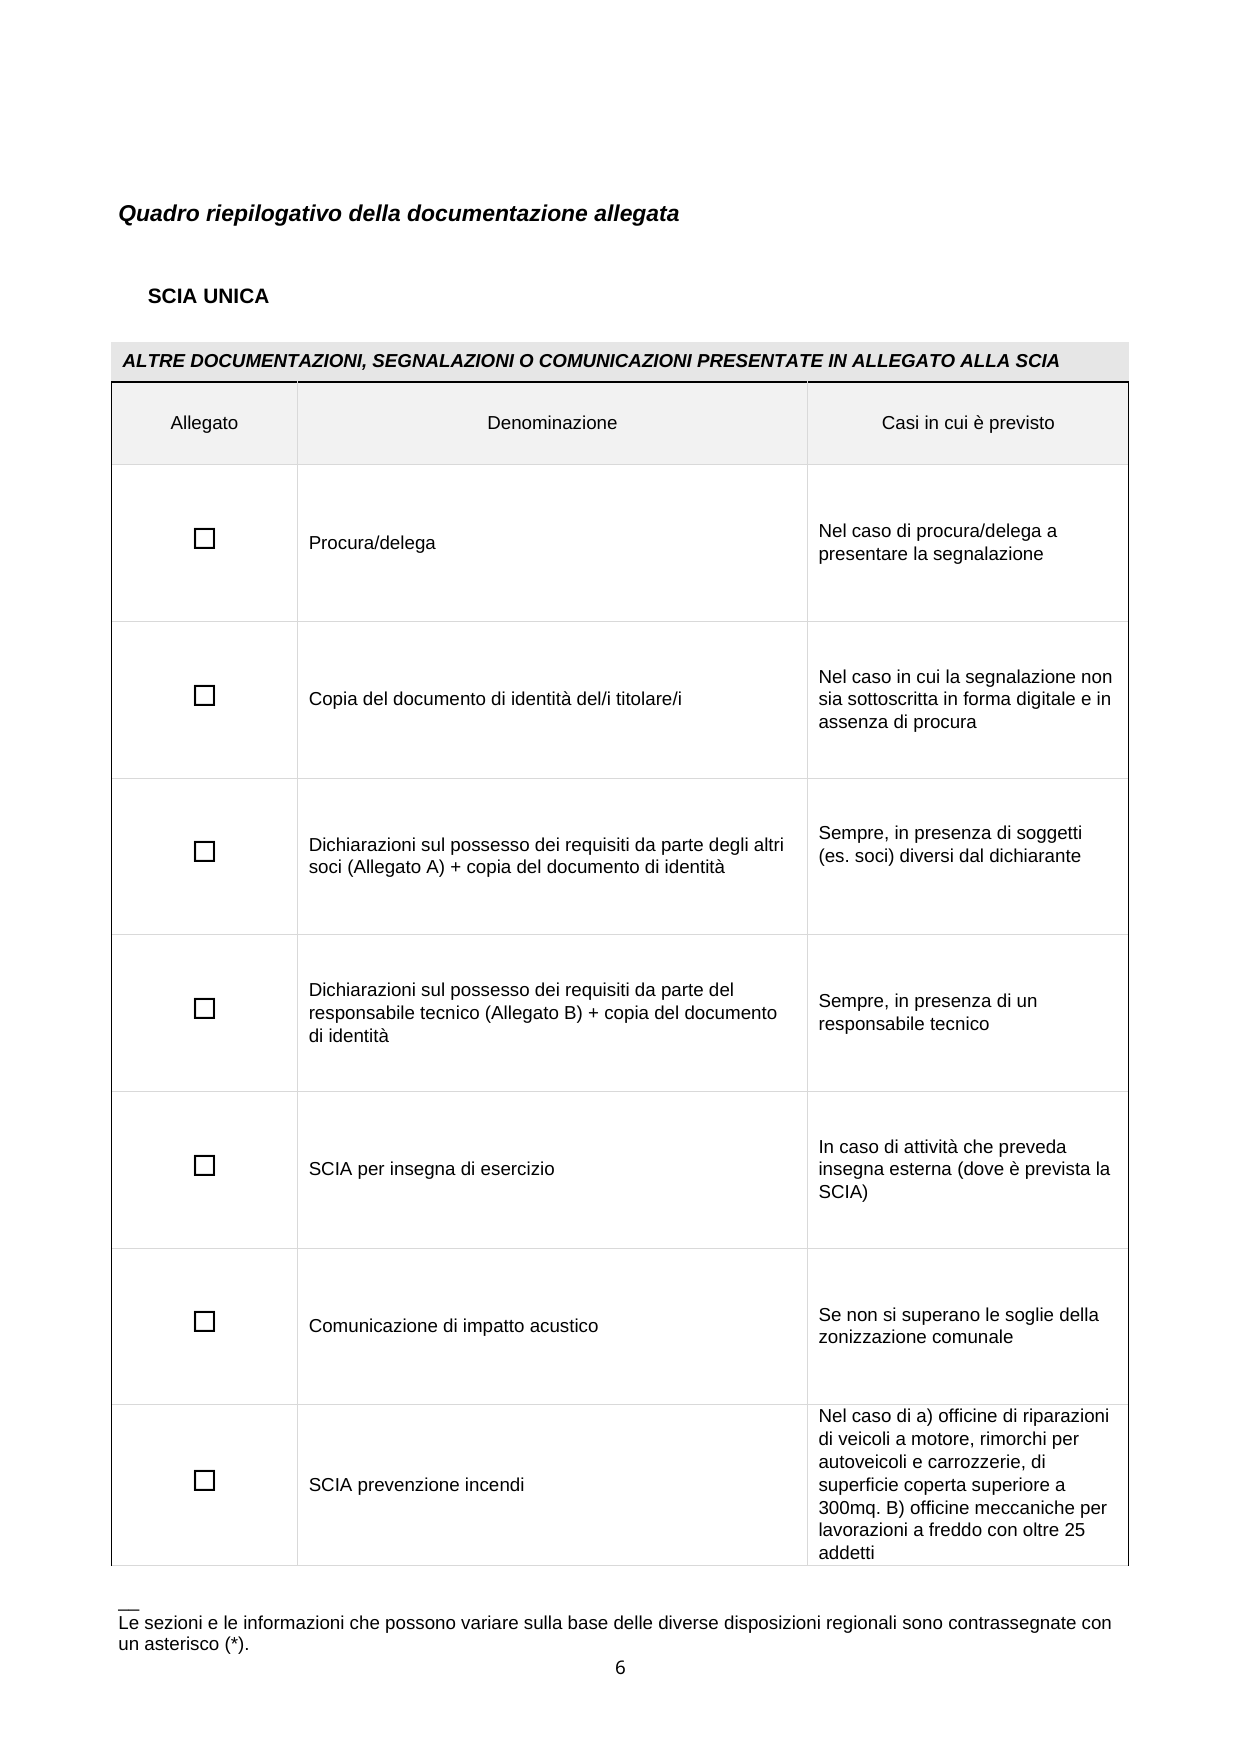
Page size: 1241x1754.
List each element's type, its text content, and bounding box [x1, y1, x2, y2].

table_cell Se non si superano le soglie della zonizzazione comunale [808, 1249, 1128, 1404]
table_cell In caso di attività che preveda insegna esterna (dove è prevista la SCIA) [808, 1092, 1128, 1247]
table_header ALTRE DOCUMENTAZIONI, SEGNALAZIONI O COMUNICAZIONI PRESENTATE IN ALLEGATO ALLA SCIA [111, 342, 1129, 381]
table_cell Dichiarazioni sul possesso dei requisiti da parte degli altri soci (Allegato A) + copia del documento di identità [298, 779, 807, 934]
table_cell [112, 935, 297, 1091]
table_cell [112, 465, 297, 621]
table_cell Comunicazione di impatto acustico [298, 1249, 807, 1404]
table_cell Dichiarazioni sul possesso dei requisiti da parte del responsabile tecnico (Allegato B) + copia del documento di identità [298, 935, 807, 1091]
table_cell Procura/delega [298, 465, 807, 621]
table_cell SCIA prevenzione incendi [298, 1405, 807, 1565]
table_cell [112, 1405, 297, 1565]
table_cell [112, 779, 297, 934]
table_cell [112, 1249, 297, 1404]
table_cell Casi in cui è previsto [808, 383, 1128, 464]
table_cell Sempre, in presenza di un responsabile tecnico [808, 935, 1128, 1091]
table_cell [112, 622, 297, 777]
text Quadro riepilogativo della documentazione allegata [118, 200, 1122, 227]
table_cell Nel caso in cui la segnalazione non sia sottoscritta in forma digitale e in assenza di procura [808, 622, 1128, 777]
table_cell Nel caso di a) officine di riparazioni di veicoli a motore, rimorchi per autoveicoli e carrozzerie, di superficie coperta superiore a 300mq. B) officine meccaniche per lavorazioni a freddo con oltre 25 addetti [808, 1405, 1128, 1565]
table_cell [112, 1092, 297, 1247]
table_cell Denominazione [298, 383, 807, 464]
table_cell Allegato [112, 383, 297, 464]
table_cell Sempre, in presenza di soggetti (es. soci) diversi dal dichiarante [808, 779, 1128, 934]
table_cell SCIA per insegna di esercizio [298, 1092, 807, 1247]
text SCIA UNICA [148, 284, 1122, 308]
table_cell Nel caso di procura/delega a presentare la segnalazione [808, 465, 1128, 621]
table_cell Copia del documento di identità del/i titolare/i [298, 622, 807, 777]
